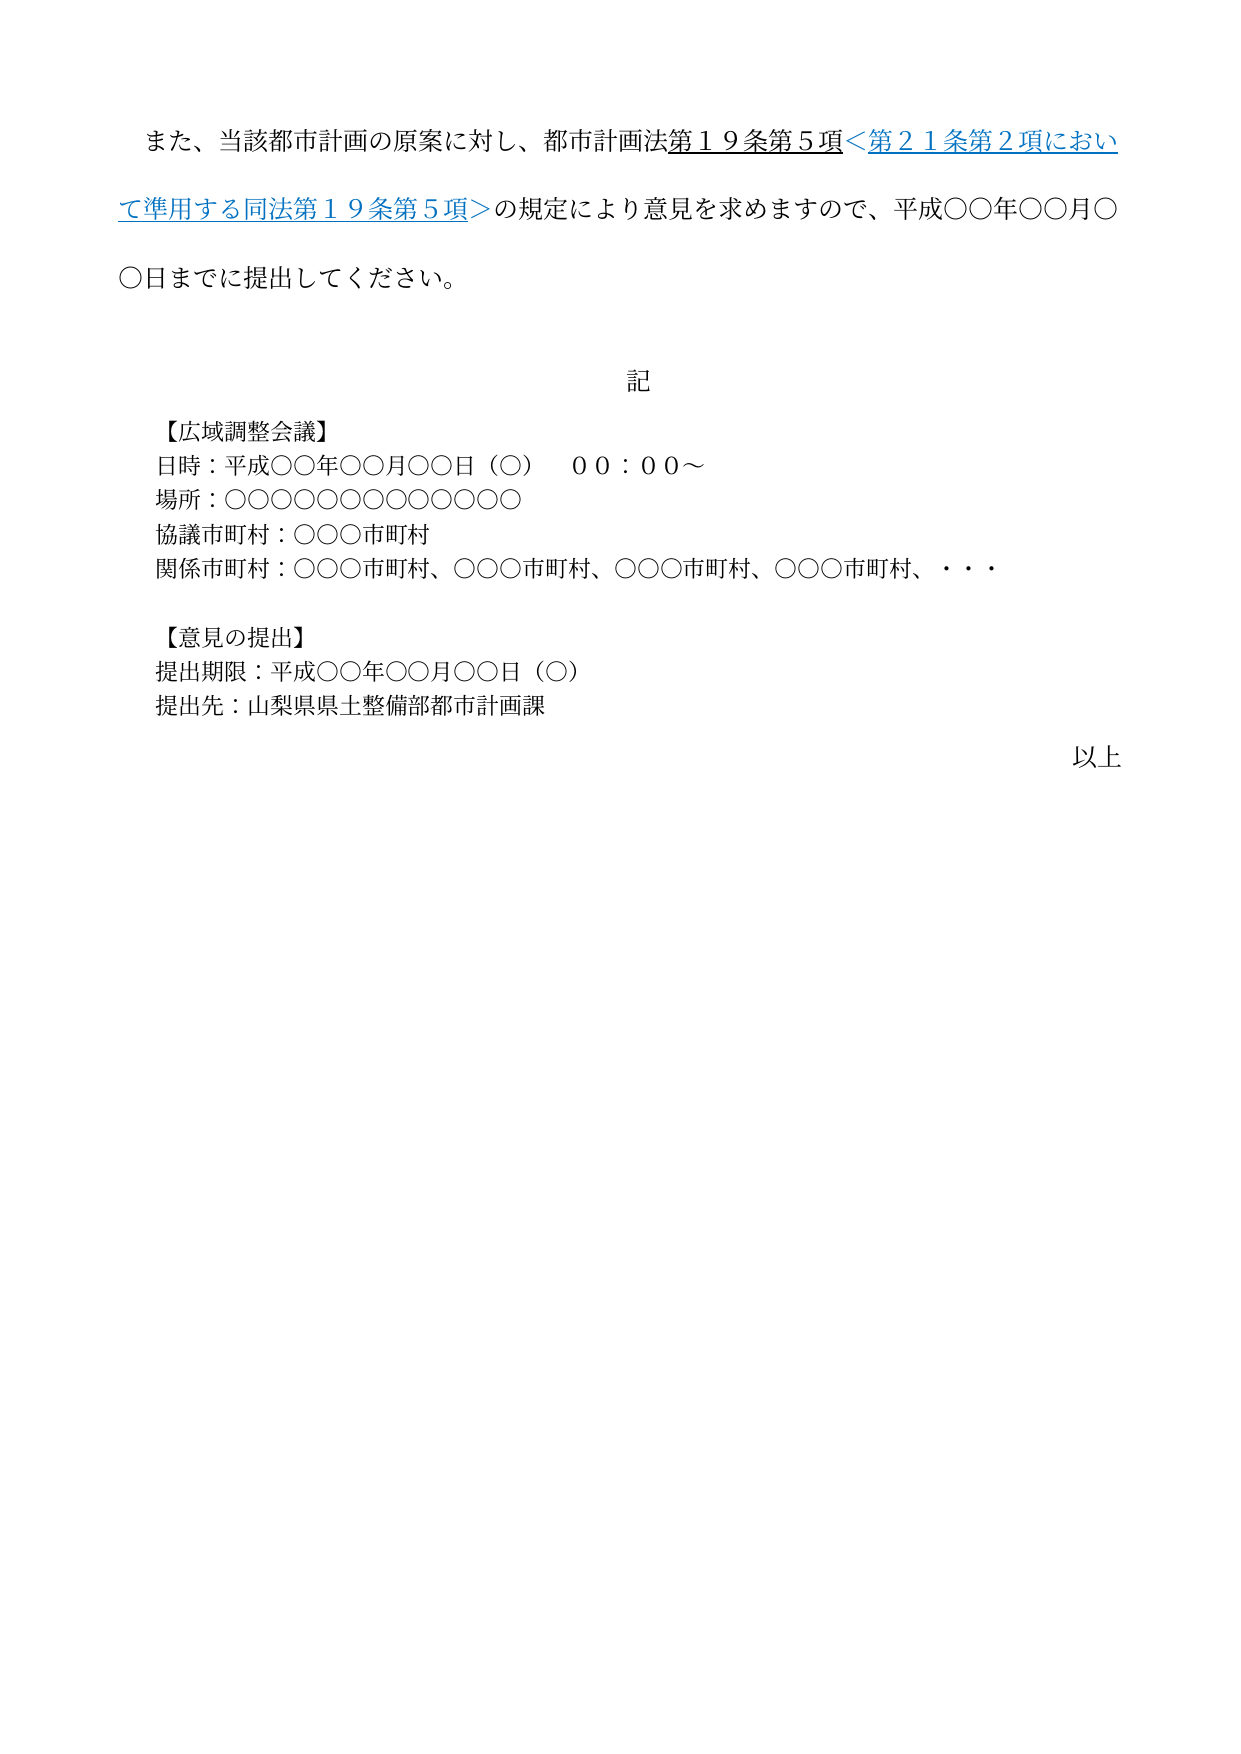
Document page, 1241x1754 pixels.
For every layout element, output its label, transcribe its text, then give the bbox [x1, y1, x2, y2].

text 提出先：山梨県県土整備部都市計画課 [118, 688, 1122, 722]
text 【広域調整会議】 [118, 413, 1122, 448]
text 【意見の提出】 [118, 619, 1122, 653]
text 関係市町村：○○○市町村、○○○市町村、○○○市町村、○○○市町村、・・・ [118, 551, 1122, 585]
text 場所：○○○○○○○○○○○○○ [118, 482, 1122, 516]
subtitle 記 [118, 345, 1122, 413]
text 協議市町村：○○○市町村 [118, 516, 1122, 551]
text 日時：平成○○年○○月○○日（○） ００：００～ [118, 448, 1122, 482]
text また、当該都市計画の原案に対し、都市計画法第１９条第５項＜第２１条第２項において準用する同法第１９条第５項＞の規定により意見を求めますので、平成○○年○○月○○日までに提出してください。 [118, 105, 1122, 311]
text 以上 [118, 722, 1122, 790]
text 提出期限：平成○○年○○月○○日（○） [118, 653, 1122, 688]
